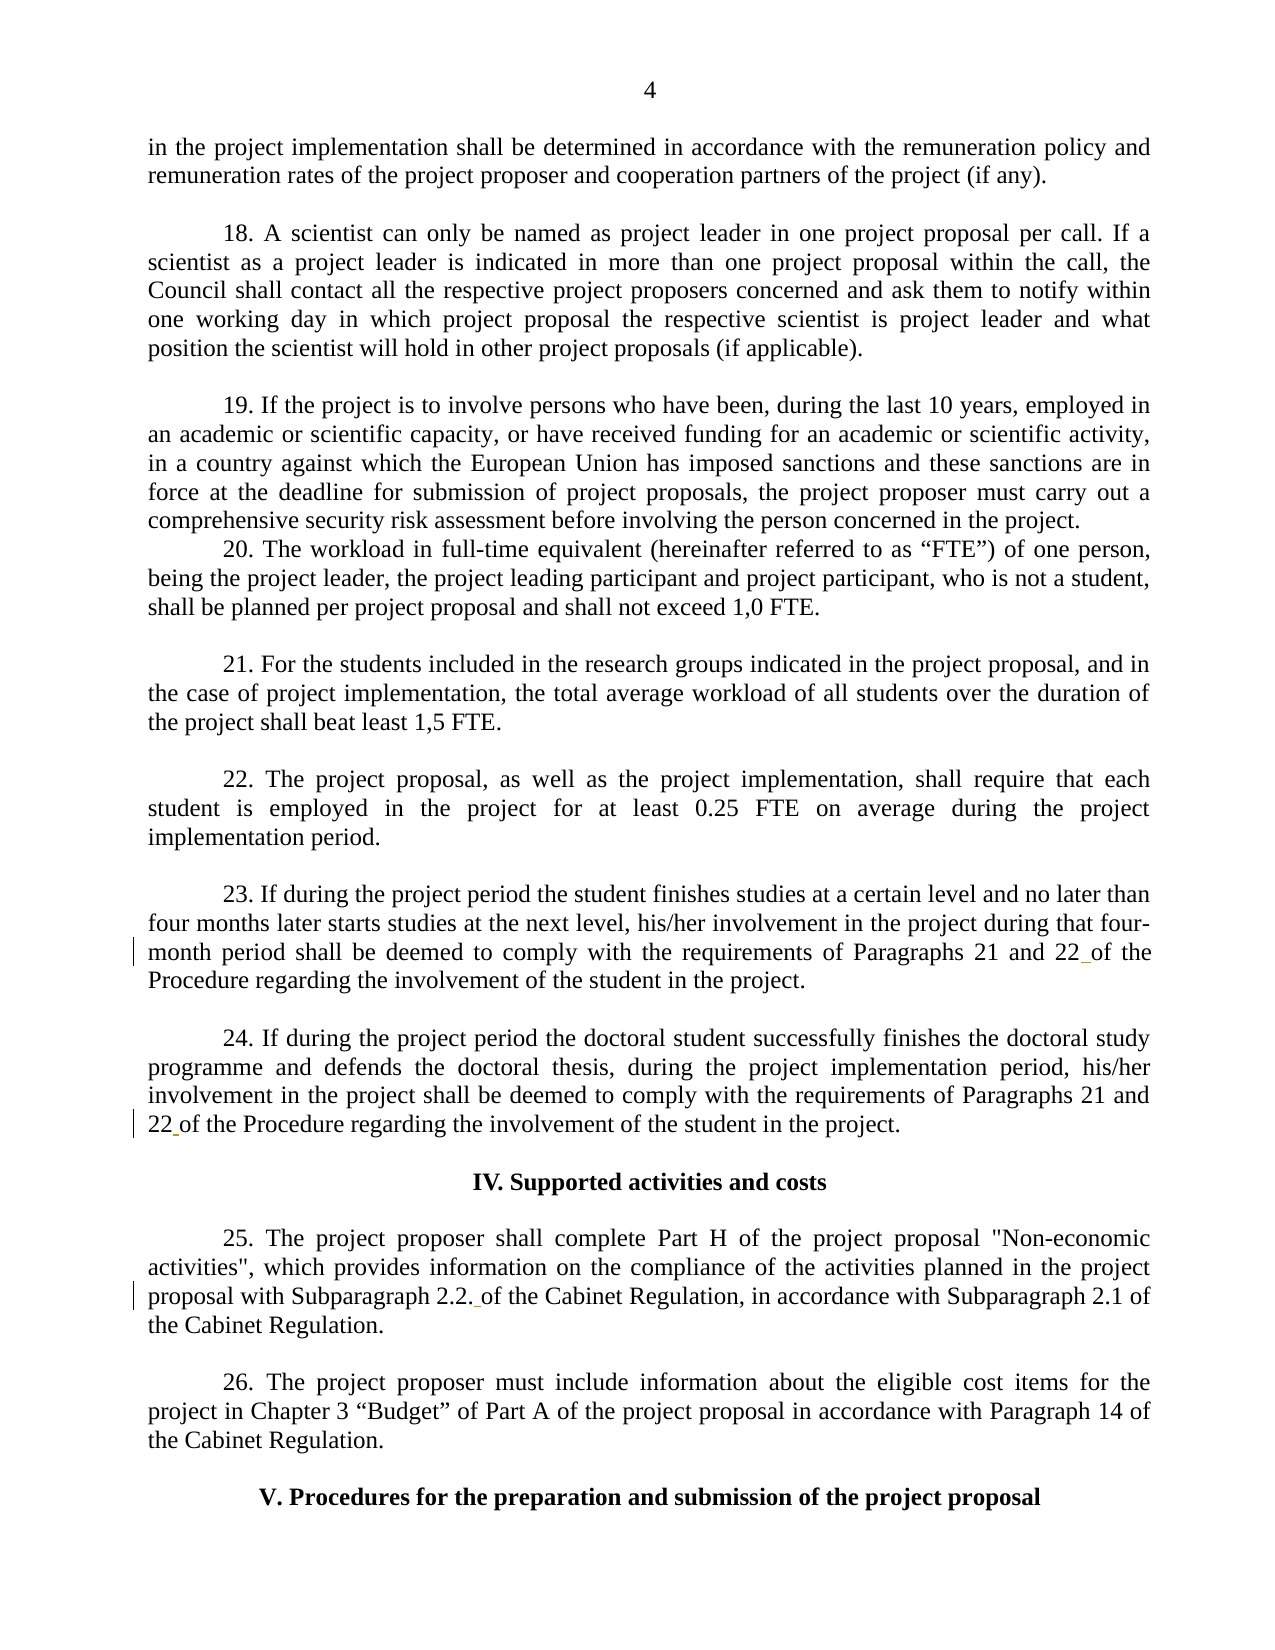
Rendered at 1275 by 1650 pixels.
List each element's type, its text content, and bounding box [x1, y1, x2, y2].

text 25. The project proposer shall complete Part H of the project proposal "Non-economic activities", which provides information on the compliance of the activities planned in the project proposal with Subparagraph 2.2.of the Cabinet Regulation, in accordance with Subparagraph 2.1 of the Cabinet Regulation. [148, 1223, 1152, 1338]
text 23. If during the project period the student finishes studies at a certain level and no later than four months later starts studies at the next level, his/her involvement in the project during that four-month period shall be deemed to comply with the requirements of Paragraphs 21 and 22of the Procedure regarding the involvement of the student in the project. [148, 879, 1152, 994]
text 19. If the project is to involve persons who have been, during the last 10 years, employed in an academic or scientific capacity, or have received funding for an academic or scientific activity, in a country against which the European Union has imposed sanctions and these sanctions are in force at the deadline for submission of project proposals, the project proposer must carry out a comprehensive security risk assessment before involving the person concerned in the project. [148, 391, 1152, 534]
text V. Procedures for the preparation and submission of the project proposal [148, 1482, 1152, 1511]
text 21. For the students included in the research groups indicated in the project proposal, and in the case of project implementation, the total average workload of all students over the duration of the project shall beat least 1,5 FTE. [148, 649, 1152, 736]
text 26. The project proposer must include information about the eligible cost items for the project in Chapter 3 “Budget” of Part A of the project proposal in accordance with Paragraph 14 of the Cabinet Regulation. [148, 1367, 1152, 1453]
text 20. The workload in full-time equivalent (hereinafter referred to as “FTE”) of one person, being the project leader, the project leading participant and project participant, who is not a student, shall be planned per project proposal and shall not exceed 1,0 FTE. [148, 534, 1152, 621]
text IV. Supported activities and costs [148, 1167, 1152, 1196]
text 22. The project proposal, as well as the project implementation, shall require that each student is employed in the project for at least 0.25 FTE on average during the project implementation period. [148, 764, 1152, 851]
text 18. A scientist can only be named as project leader in one project proposal per call. If a scientist as a project leader is indicated in more than one project proposal within the call, the Council shall contact all the respective project proposers concerned and ask them to notify within one working day in which project proposal the respective scientist is project leader and what position the scientist will hold in other project proposals (if applicable). [148, 218, 1152, 362]
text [148, 132, 1152, 189]
text 24. If during the project period the doctoral student successfully finishes the doctoral study programme and defends the doctoral thesis, during the project implementation period, his/her involvement in the project shall be deemed to comply with the requirements of Paragraphs 21 and 22of the Procedure regarding the involvement of the student in the project. [148, 1023, 1152, 1138]
